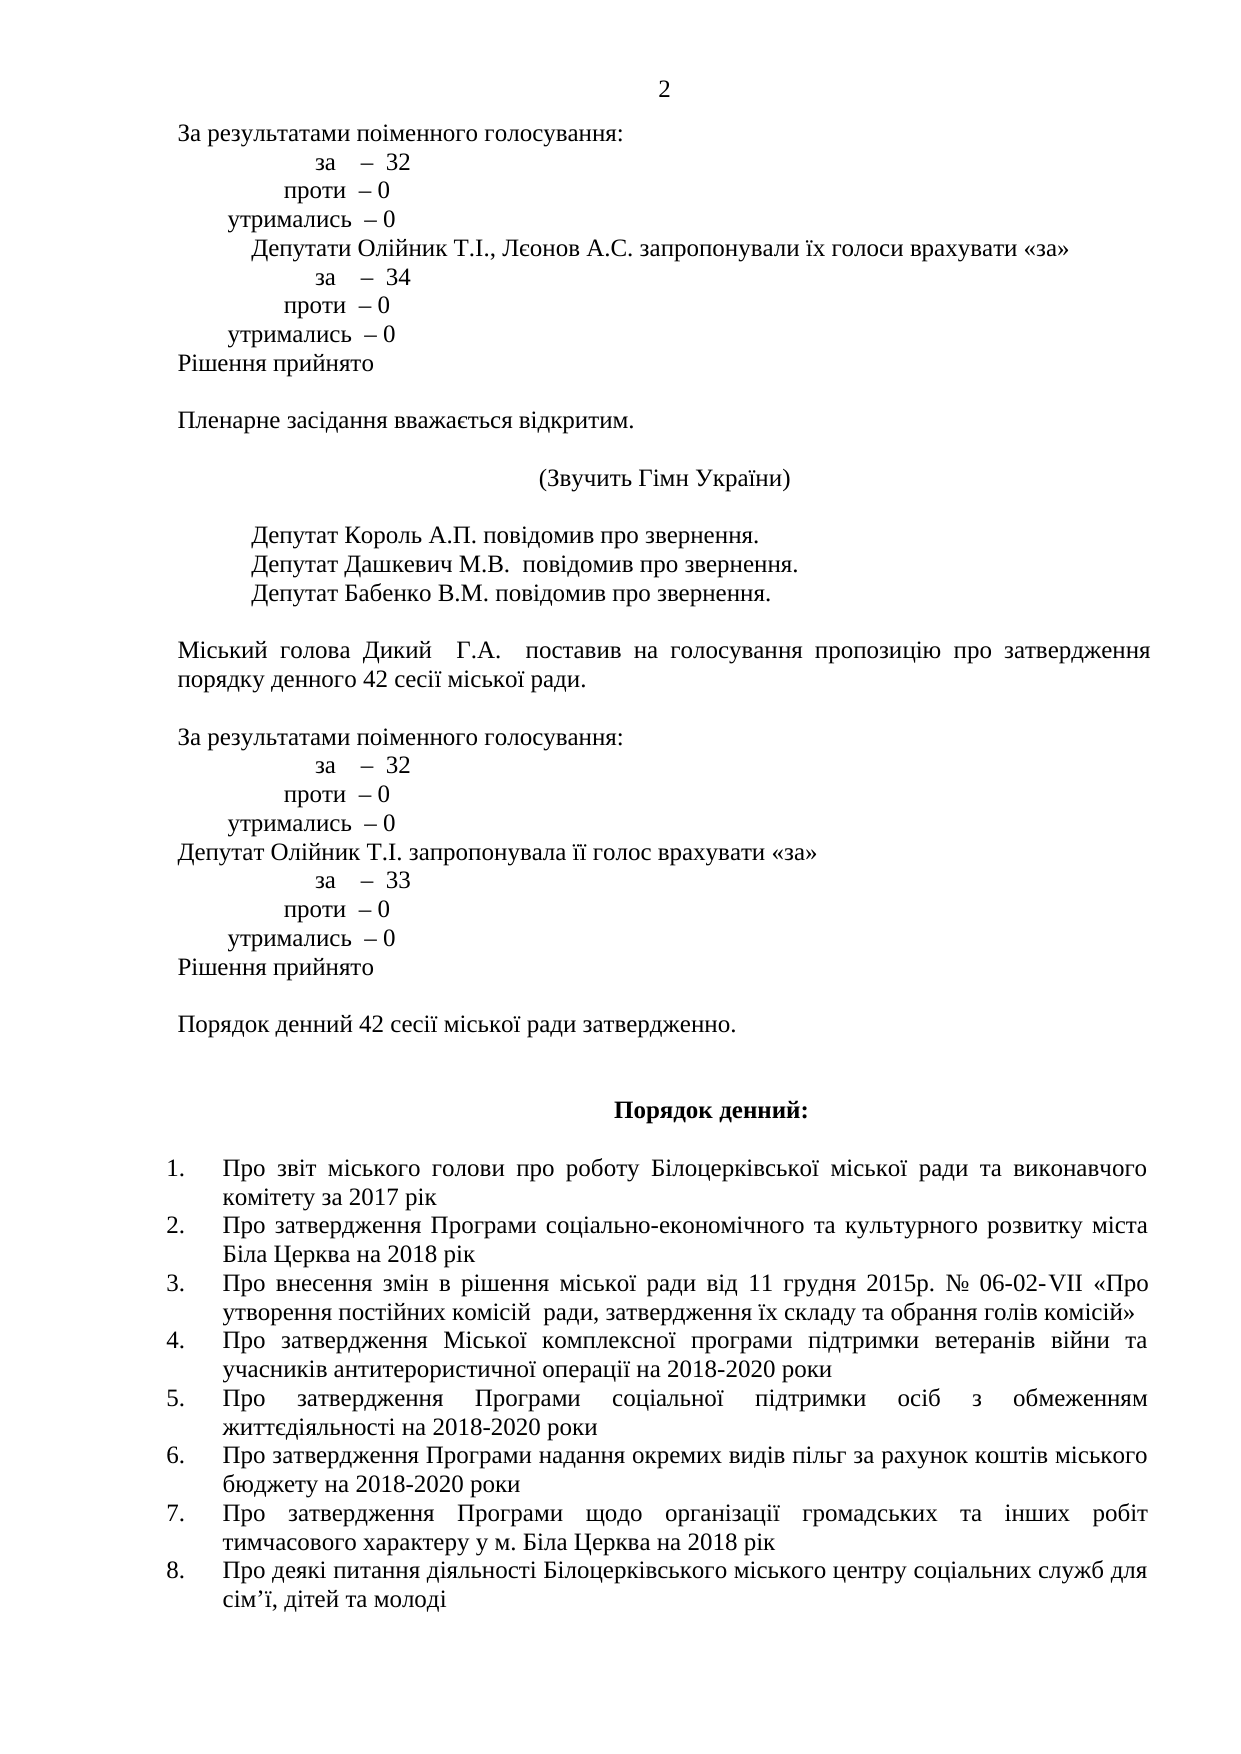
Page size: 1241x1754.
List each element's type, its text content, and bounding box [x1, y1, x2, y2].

table_cell Про затвердження Програми надання окремих видів пільг за рахунок коштів міського бюджету на 2018-2020 роки [211, 1441, 1160, 1498]
text за – 33 [177, 866, 1152, 894]
table_cell Про внесення змін в рішення міської ради від 11 грудня 2015р. № 06-02-VII «Про утворення постійних комісій ради, затвердження їх складу та обрання голів комісій» [211, 1268, 1160, 1326]
table_cell [155, 1211, 211, 1268]
text утримались – 0 [177, 808, 1152, 837]
text За результатами поіменного голосування: [177, 722, 1152, 751]
table_cell [155, 1441, 211, 1498]
text за – 32 [177, 147, 1152, 176]
text Депутат Дашкевич М.В. повідомив про звернення. [177, 549, 1152, 578]
table_cell Про затвердження Програми соціально-економічного та культурного розвитку міста Біла Церква на 2018 рік [211, 1211, 1160, 1268]
text утримались – 0 [177, 204, 1152, 233]
text Рішення прийнято [177, 952, 1152, 981]
table_header [155, 1153, 211, 1211]
table_header Про звіт міського голови про роботу Білоцерківської міської ради та виконавчого комітету за 2017 рік [211, 1153, 1160, 1211]
table_cell [155, 1556, 211, 1613]
text (Звучить Гімн України) [177, 463, 1152, 492]
table_cell Про затвердження Програми соціальної підтримки осіб з обмеженням життєдіяльності на 2018-2020 роки [211, 1383, 1160, 1441]
table_cell [155, 1383, 211, 1441]
table_cell [155, 1268, 211, 1326]
text Порядок денний 42 сесії міської ради затвердженно. [177, 1009, 1152, 1038]
text Пленарне засідання вважається відкритим. [177, 406, 1152, 434]
text за – 32 [177, 751, 1152, 779]
text За результатами поіменного голосування: [177, 118, 1152, 147]
table_cell [155, 1498, 211, 1556]
text Міський голова Дикий Г.А. поставив на голосування пропозицію про затвердження порядку денного 42 сесії міської ради. [177, 636, 1152, 693]
text Депутат Бабенко В.М. повідомив про звернення. [177, 578, 1152, 607]
text проти – 0 [177, 291, 1152, 319]
text Депутат Олійник Т.І. запропонувала її голос врахувати «за» [177, 837, 1152, 866]
text проти – 0 [177, 176, 1152, 204]
text утримались – 0 [177, 923, 1152, 952]
text Рішення прийнято [177, 348, 1152, 377]
text Депутат Король А.П. повідомив про звернення. [177, 521, 1152, 549]
text утримались – 0 [177, 319, 1152, 348]
text Депутати Олійник Т.І., Лєонов А.С. запропонували їх голоси врахувати «за» [177, 233, 1152, 262]
table_cell Про затвердження Міської комплексної програми підтримки ветеранів війни та учасників антитерористичної операції на 2018-2020 роки [211, 1326, 1160, 1383]
text проти – 0 [177, 894, 1152, 923]
text за – 34 [177, 262, 1152, 291]
text Порядок денний: [177, 1096, 1152, 1124]
table_cell Про затвердження Програми щодо організації громадських та інших робіт тимчасового характеру у м. Біла Церква на 2018 рік [211, 1498, 1160, 1556]
table_cell Про деякі питання діяльності Білоцерківського міського центру соціальних служб для сім’ї, дітей та молоді [211, 1556, 1160, 1613]
text проти – 0 [177, 779, 1152, 808]
table_cell [155, 1326, 211, 1383]
